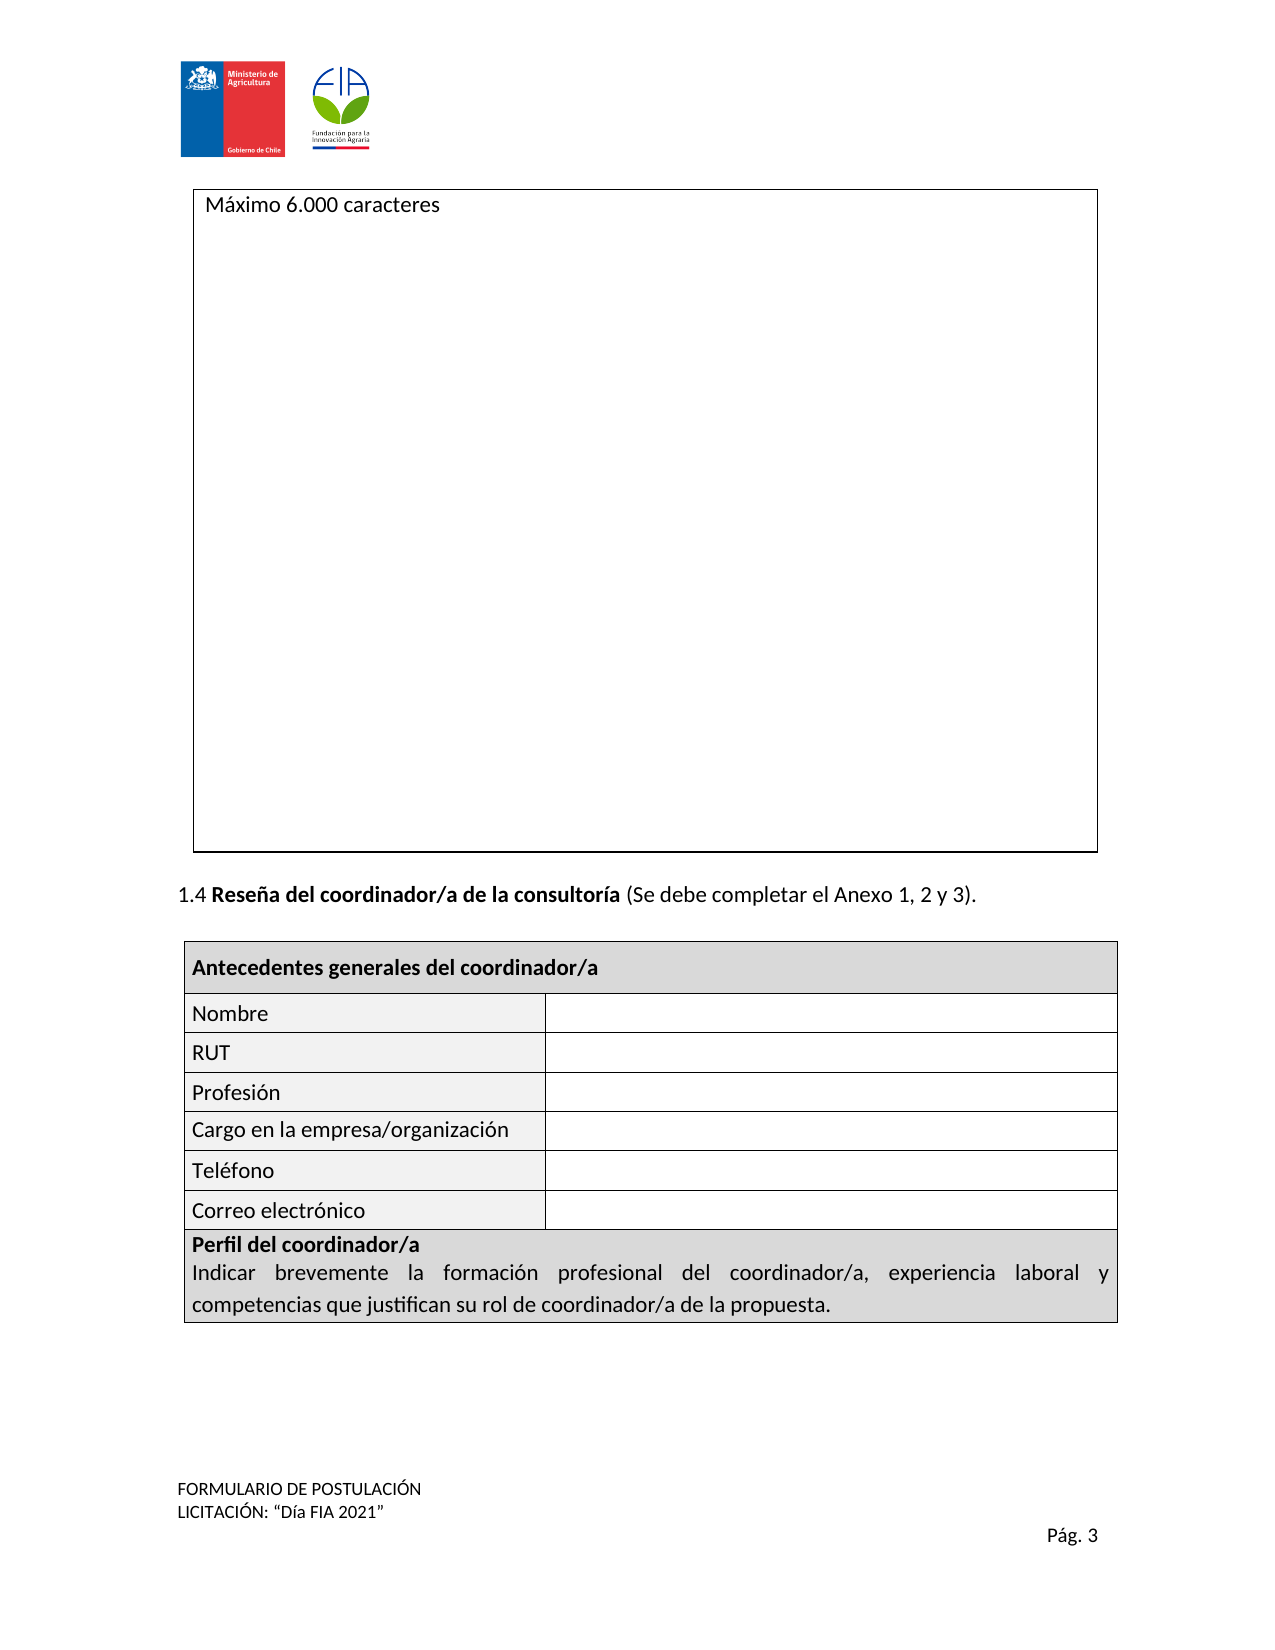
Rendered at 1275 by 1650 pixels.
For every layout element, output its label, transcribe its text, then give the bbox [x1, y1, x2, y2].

table_cell Cargo en la empresa/organización [185, 1112, 545, 1150]
table_cell [546, 994, 1117, 1032]
table_cell Correo electrónico [185, 1191, 545, 1229]
table_cell [546, 1112, 1117, 1150]
text 1.4 Reseña del coordinador/a de la consultoría (Se debe completar el Anexo 1, 2 y 3). [177, 881, 1098, 908]
table_header Máximo 6.000 caracteres [194, 190, 1097, 851]
table_cell Teléfono [185, 1151, 545, 1190]
table_header Antecedentes generales del coordinador/a [185, 942, 1117, 993]
table_cell [546, 1151, 1117, 1190]
table_cell [546, 1033, 1117, 1072]
table_cell Profesión [185, 1073, 545, 1111]
table_cell RUT [185, 1033, 545, 1072]
table_cell Nombre [185, 994, 545, 1032]
picture [177, 59, 375, 161]
table_cell [546, 1191, 1117, 1229]
table_cell Perfil del coordinador/a Indicar brevemente la formación profesional del coordinador/a, experiencia laboral y competencias que justifican su rol de coordinador/a de la propuesta. [185, 1230, 1117, 1322]
table_cell [546, 1073, 1117, 1111]
